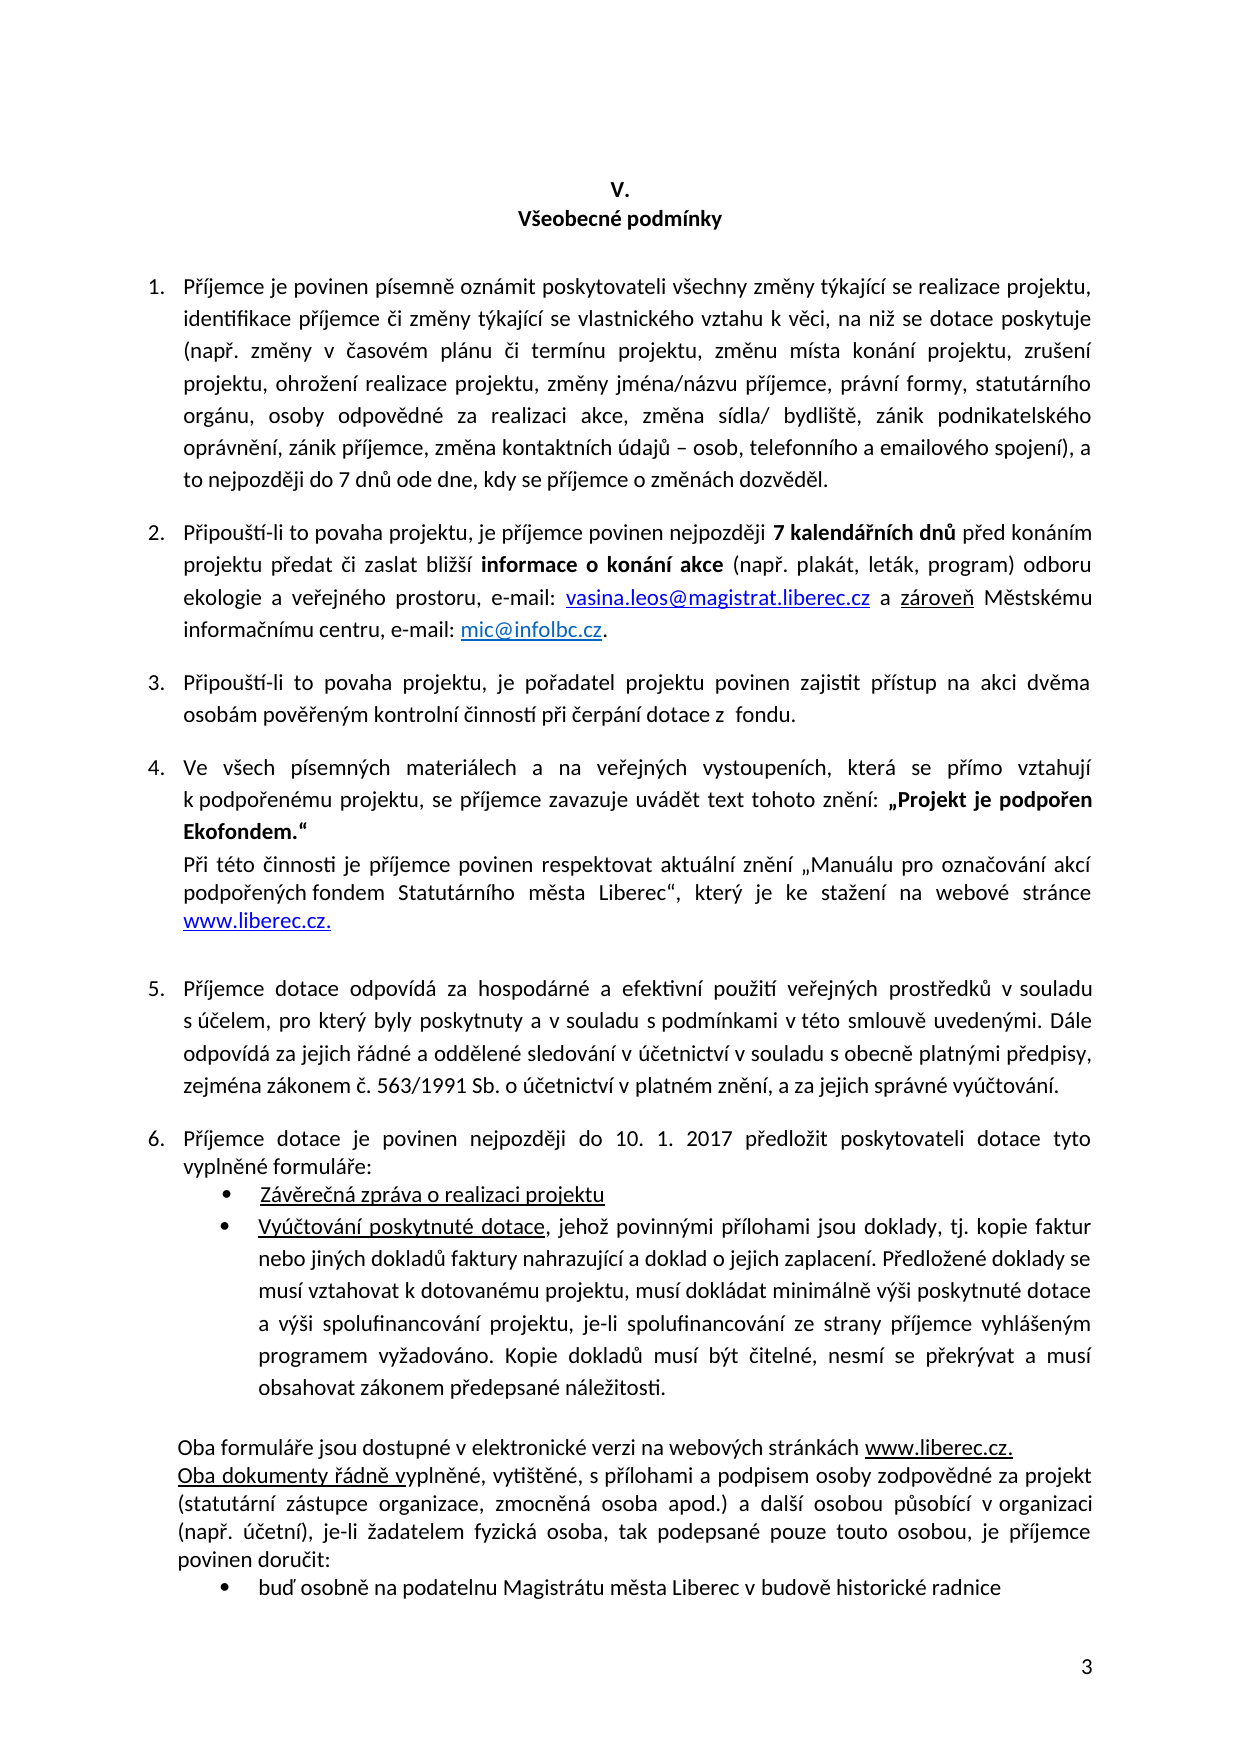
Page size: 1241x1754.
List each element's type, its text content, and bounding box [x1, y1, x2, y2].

list Příjemce dotace odpovídá za hospodárné a efektivní použití veřejných prostředků v souladu s účelem, pro který byly poskytnuty a v souladu s podmínkami v této smlouvě uvedenými. Dále odpovídá za jejich řádné a oddělené sledování v účetnictví v souladu s obecně platnými předpisy, zejména zákonem č. 563/1991 Sb. o účetnictví v platném znění, a za jejich správné vyúčtování. [148, 974, 1093, 1099]
list Příjemce dotace je povinen nejpozději do 10. 1. 2017 předložit poskytovateli dotace tyto vyplněné formuláře: [148, 1124, 1093, 1180]
list Připouští-li to povaha projektu, je pořadatel projektu povinen zajistit přístup na akci dvěma osobám pověřeným kontrolní činností při čerpání dotace z fondu. [148, 668, 1093, 728]
text V. [148, 176, 1093, 204]
text Při této činnosti je příjemce povinen respektovat aktuální znění „Manuálu pro označování akcí podpořených fondem Statutárního města Liberec“, který je ke stažení na webové stránce www.liberec.cz. [183, 850, 1093, 934]
list Připouští-li to povaha projektu, je příjemce povinen nejpozději 7 kalendářních dnů před konáním projektu předat či zaslat bližší informace o konání akce (např. plakát, leták, program) odboru ekologie a veřejného prostoru, e-mail: vasina.leos@magistrat.liberec.cz a zároveň Městskému informačnímu centru, e-mail: mic@infolbc.cz. [148, 518, 1093, 643]
list Příjemce je povinen písemně oznámit poskytovateli všechny změny týkající se realizace projektu, identifikace příjemce či změny týkající se vlastnického vztahu k věci, na niž se dotace poskytuje (např. změny v časovém plánu či termínu projektu, změnu místa konání projektu, zrušení projektu, ohrožení realizace projektu, změny jména/názvu příjemce, právní formy, statutárního orgánu, osoby odpovědné za realizaci akce, změna sídla/ bydliště, zánik podnikatelského oprávnění, zánik příjemce, změna kontaktních údajů – osob, telefonního a emailového spojení), a to nejpozději do 7 dnů ode dne, kdy se příjemce o změnách dozvěděl. [148, 272, 1093, 493]
text Oba formuláře jsou dostupné v elektronické verzi na webových stránkách www.liberec.cz. [177, 1433, 1093, 1461]
list buď osobně na podatelnu Magistrátu města Liberec v budově historické radnice [221, 1573, 1093, 1601]
text Oba dokumenty řádně vyplněné, vytištěné, s přílohami a podpisem osoby zodpovědné za projekt (statutární zástupce organizace, zmocněná osoba apod.) a další osobou působící v organizaci (např. účetní), je-li žadatelem fyzická osoba, tak podepsané pouze touto osobou, je příjemce povinen doručit: [177, 1461, 1093, 1573]
text Všeobecné podmínky [148, 204, 1093, 232]
list Ve všech písemných materiálech a na veřejných vystoupeních, která se přímo vztahují k podpořenému projektu, se příjemce zavazuje uvádět text tohoto znění: „Projekt je podpořen Ekofondem.“ [148, 753, 1093, 846]
list Vyúčtování poskytnuté dotace, jehož povinnými přílohami jsou doklady, tj. kopie faktur nebo jiných dokladů faktury nahrazující a doklad o jejich zaplacení. Předložené doklady se musí vztahovat k dotovanému projektu, musí dokládat minimálně výši poskytnuté dotace a výši spolufinancování projektu, je-li spolufinancování ze strany příjemce vyhlášeným programem vyžadováno. Kopie dokladů musí být čitelné, nesmí se překrývat a musí obsahovat zákonem předepsané náležitosti. [221, 1212, 1093, 1401]
list Závěrečná zpráva o realizaci projektu [223, 1180, 1093, 1208]
